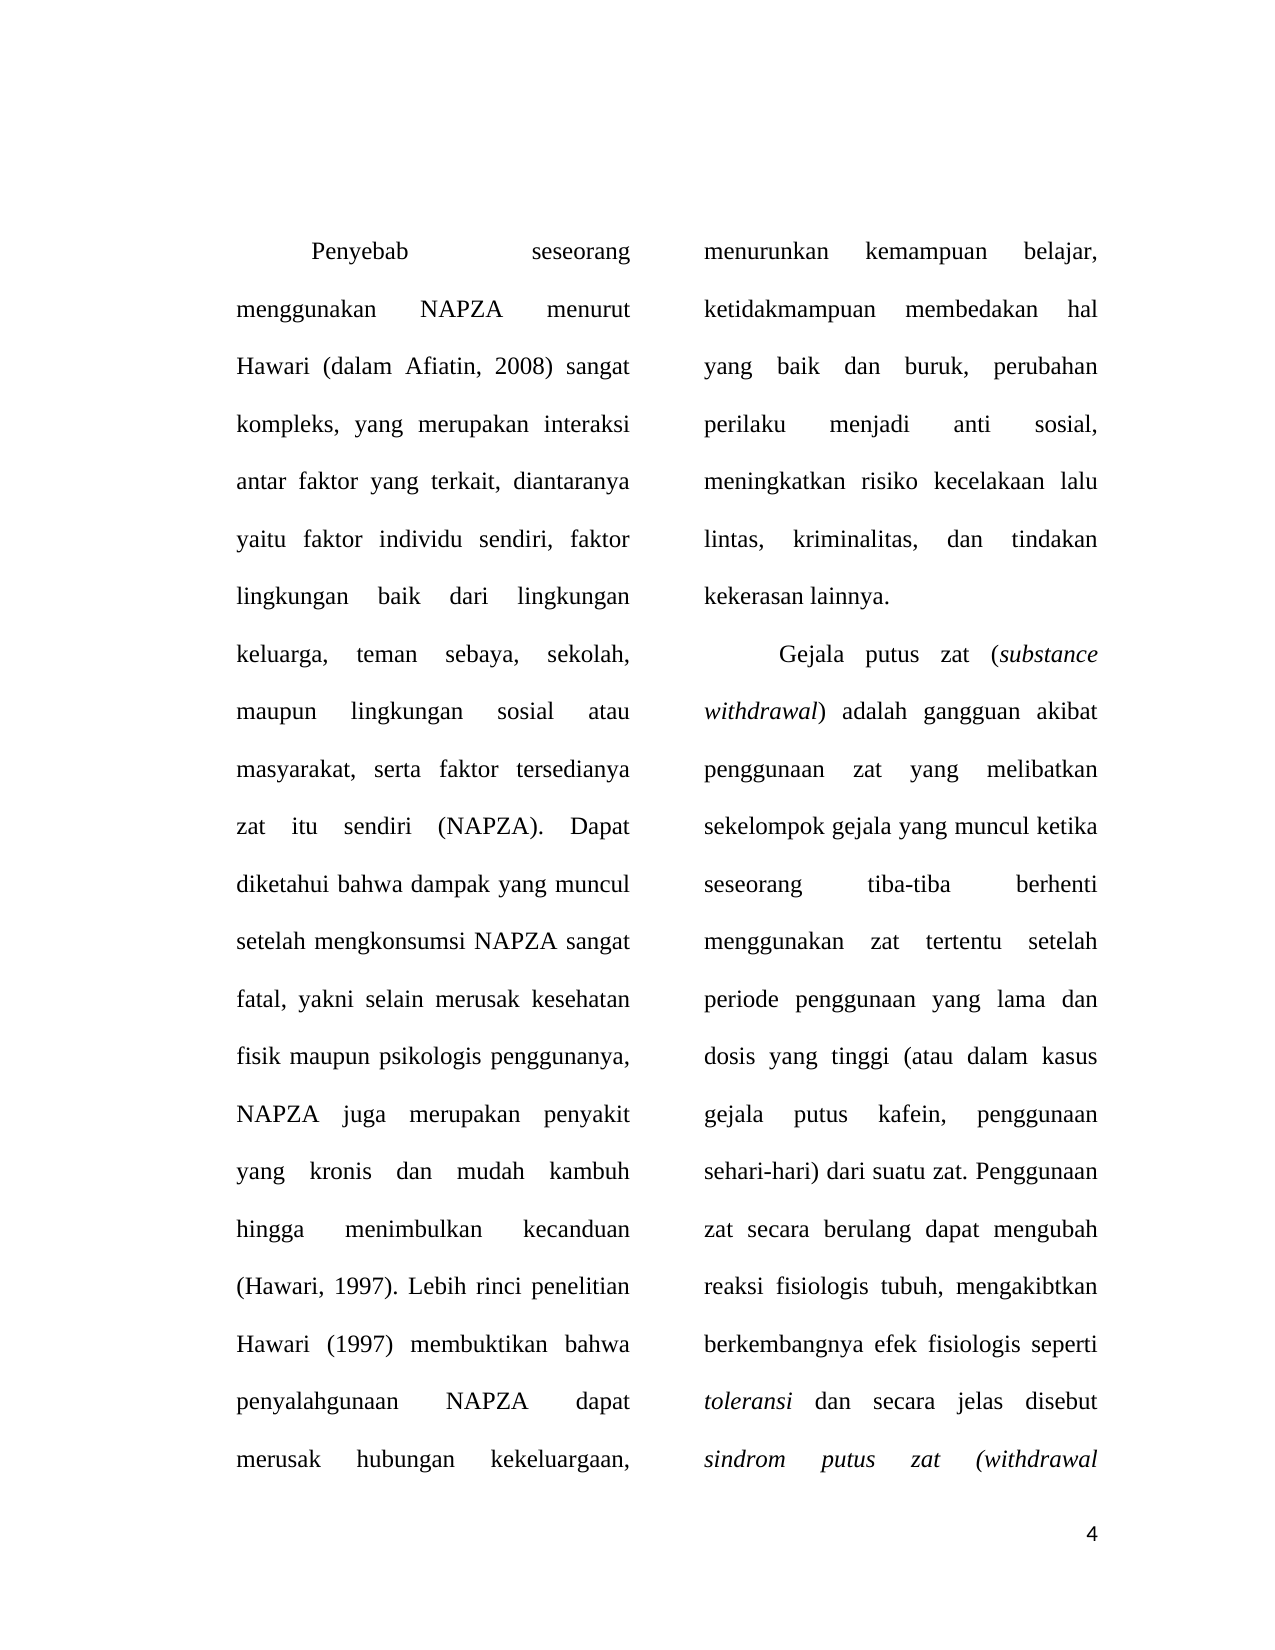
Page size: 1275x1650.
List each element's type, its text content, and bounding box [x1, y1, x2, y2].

text Penyebab seseorang menggunakan NAPZA menurut Hawari (dalam Afiatin, 2008) sangat kompleks, yang merupakan interaksi antar faktor yang terkait, diantaranya yaitu faktor individu sendiri, faktor lingkungan baik dari lingkungan keluarga, teman sebaya, sekolah, maupun lingkungan sosial atau masyarakat, serta faktor tersedianya zat itu sendiri (NAPZA). Dapat diketahui bahwa dampak yang muncul setelah mengkonsumsi NAPZA sangat fatal, yakni selain merusak kesehatan fisik maupun psikologis penggunanya, NAPZA juga merupakan penyakit yang kronis dan mudah kambuh hingga menimbulkan kecanduan (Hawari, 1997). Lebih rinci penelitian Hawari (1997) membuktikan bahwa penyalahgunaan NAPZA dapat merusak hubungan kekeluargaan, menurunkan kemampuan belajar, ketidakmampuan membedakan hal yang baik dan buruk, perubahan perilaku menjadi anti sosial, meningkatkan risiko kecelakaan lalu lintas, kriminalitas, dan tindakan kekerasan lainnya. [704, 236, 1098, 610]
text Penyebab seseorang menggunakan NAPZA menurut Hawari (dalam Afiatin, 2008) sangat kompleks, yang merupakan interaksi antar faktor yang terkait, diantaranya yaitu faktor individu sendiri, faktor lingkungan baik dari lingkungan keluarga, teman sebaya, sekolah, maupun lingkungan sosial atau masyarakat, serta faktor tersedianya zat itu sendiri (NAPZA). Dapat diketahui bahwa dampak yang muncul setelah mengkonsumsi NAPZA sangat fatal, yakni selain merusak kesehatan fisik maupun psikologis penggunanya, NAPZA juga merupakan penyakit yang kronis dan mudah kambuh hingga menimbulkan kecanduan (Hawari, 1997). Lebih rinci penelitian Hawari (1997) membuktikan bahwa penyalahgunaan NAPZA dapat merusak hubungan kekeluargaan, menurunkan kemampuan belajar, ketidakmampuan membedakan hal yang baik dan buruk, perubahan perilaku menjadi anti sosial, meningkatkan risiko kecelakaan lalu lintas, kriminalitas, dan tindakan kekerasan lainnya. [236, 236, 630, 1472]
